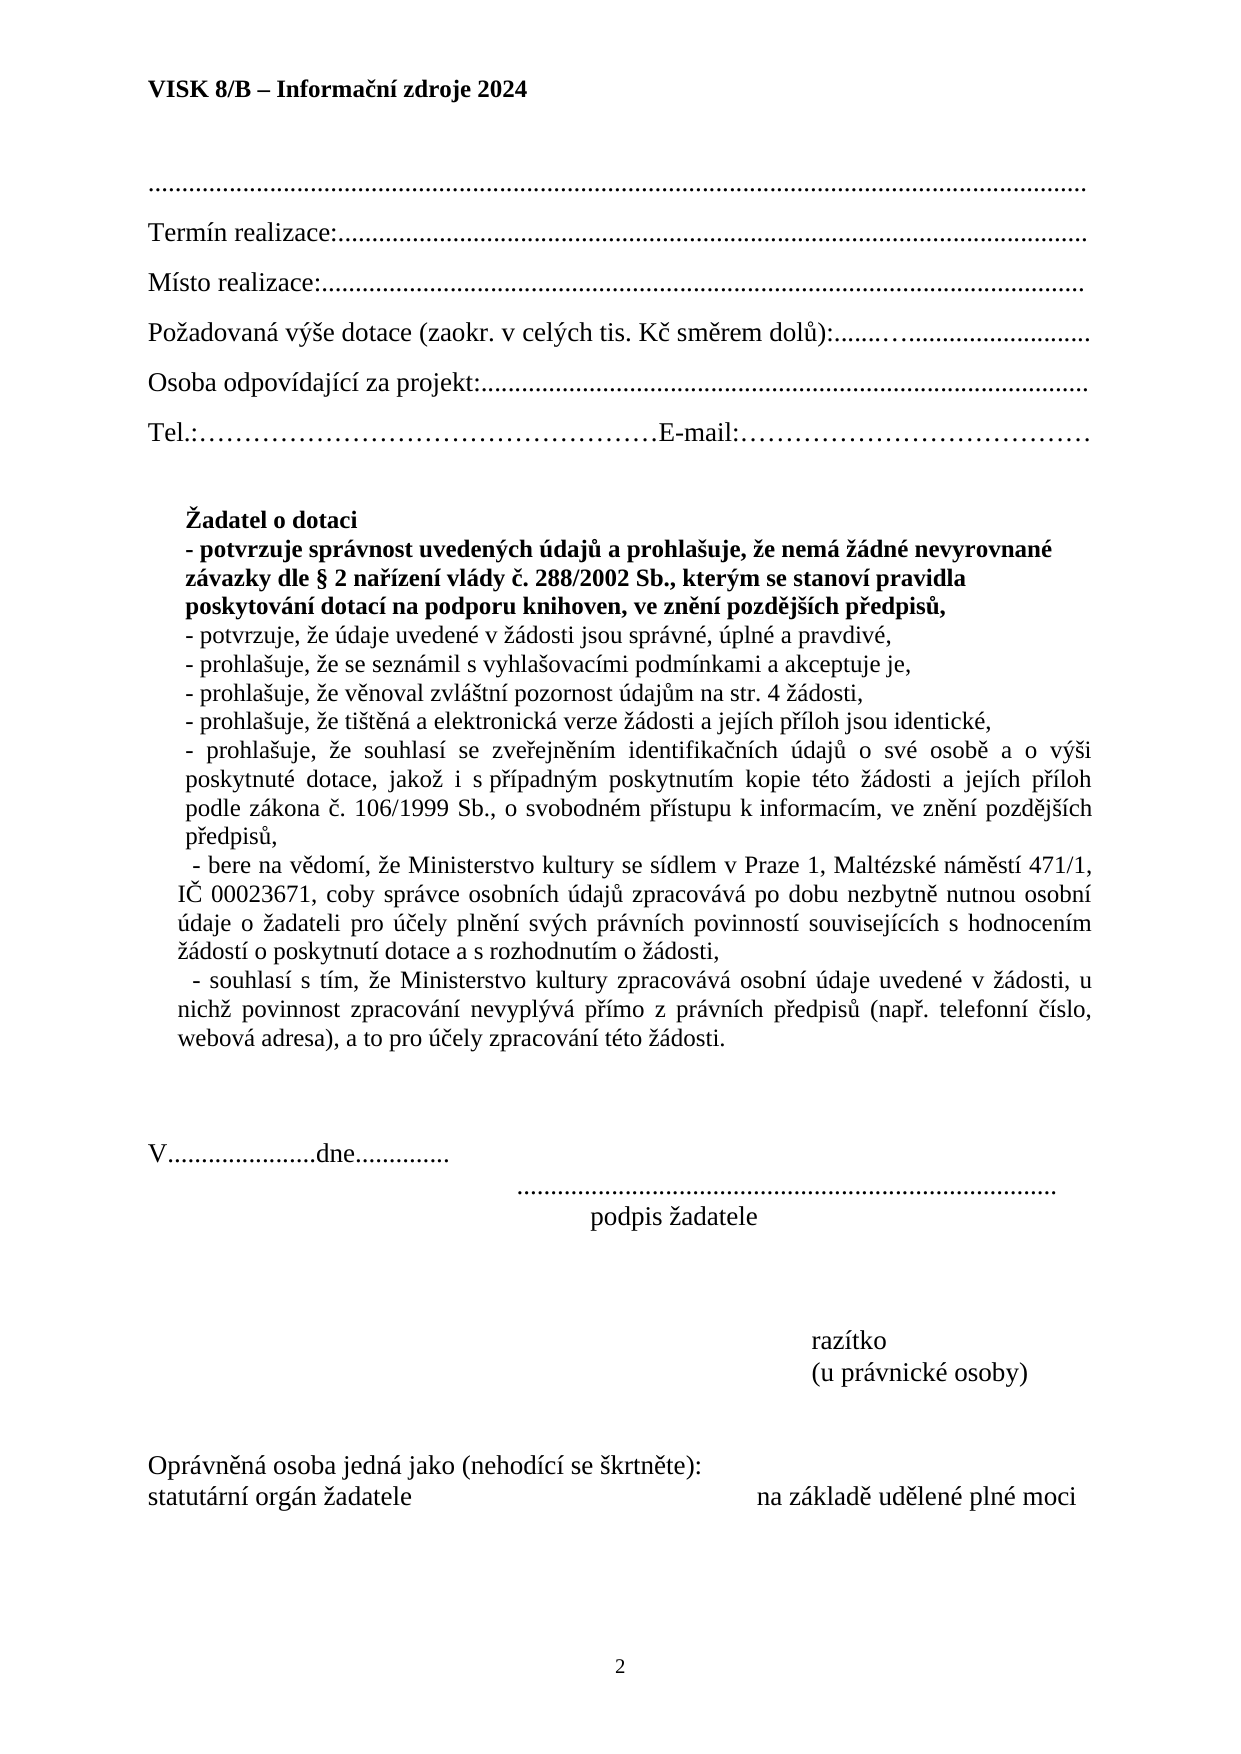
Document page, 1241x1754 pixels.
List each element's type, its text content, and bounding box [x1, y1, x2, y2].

text podpis žadatele [516, 1200, 1093, 1231]
text - bere na vědomí, že Ministerstvo kultury se sídlem v Praze 1, Maltézské náměstí 471/1, IČ 00023671, coby správce osobních údajů zpracovává po dobu nezbytně nutnou osobní údaje o žadateli pro účely plnění svých právních povinností souvisejících s hodnocením žádostí o poskytnutí dotace a s rozhodnutím o žádosti, [177, 850, 1093, 965]
text - potvrzuje správnost uvedených údajů a prohlašuje, že nemá žádné nevyrovnané závazky dle § 2 nařízení vlády č. 288/2002 Sb., kterým se stanoví pravidla poskytování dotací na podporu knihoven, ve znění pozdějších předpisů, [185, 534, 1093, 620]
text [148, 148, 1093, 198]
text razítko [516, 1324, 1093, 1356]
text V......................dne.............. [148, 1138, 1093, 1169]
text statutární orgán žadatele na základě udělené plné moci [148, 1480, 1093, 1511]
text Žadatel o dotaci [185, 505, 1093, 534]
text Požadovaná výše dotace (zaokr. v celých tis. Kč směrem dolů):.......…........................... [148, 298, 1093, 348]
text Místo realizace:................................................................................................................. [148, 248, 1093, 298]
text Osoba odpovídající za projekt:.......................................................................................... [148, 348, 1093, 398]
text Oprávněná osoba jedná jako (nehodící se škrtněte): [148, 1449, 1093, 1480]
text - prohlašuje, že věnoval zvláštní pozornost údajům na str. 4 žádosti, [185, 678, 1093, 706]
text - souhlasí s tím, že Ministerstvo kultury zpracovává osobní údaje uvedené v žádosti, u nichž povinnost zpracování nevyplývá přímo z právních předpisů (např. telefonní číslo, webová adresa), a to pro účely zpracování této žádosti. [177, 965, 1093, 1051]
text - prohlašuje, že souhlasí se zveřejněním identifikačních údajů o své osobě a o výši poskytnuté dotace, jakož i s případným poskytnutím kopie této žádosti a jejích příloh podle zákona č. 106/1999 Sb., o svobodném přístupu k informacím, ve znění pozdějších předpisů, [185, 735, 1093, 850]
text - prohlašuje, že tištěná a elektronická verze žádosti a jejích příloh jsou identické, [185, 706, 1093, 735]
text ................................................................................ [443, 1169, 1093, 1200]
text - potvrzuje, že údaje uvedené v žádosti jsou správné, úplné a pravdivé, [185, 620, 1093, 649]
text - prohlašuje, že se seznámil s vyhlašovacími podmínkami a akceptuje je, [185, 649, 1093, 678]
text Termín realizace:............................................................................................................... [148, 198, 1093, 248]
text Tel.:……………………………………………E-mail:………………………………… [148, 398, 1093, 448]
text (u právnické osoby) [516, 1356, 1093, 1387]
